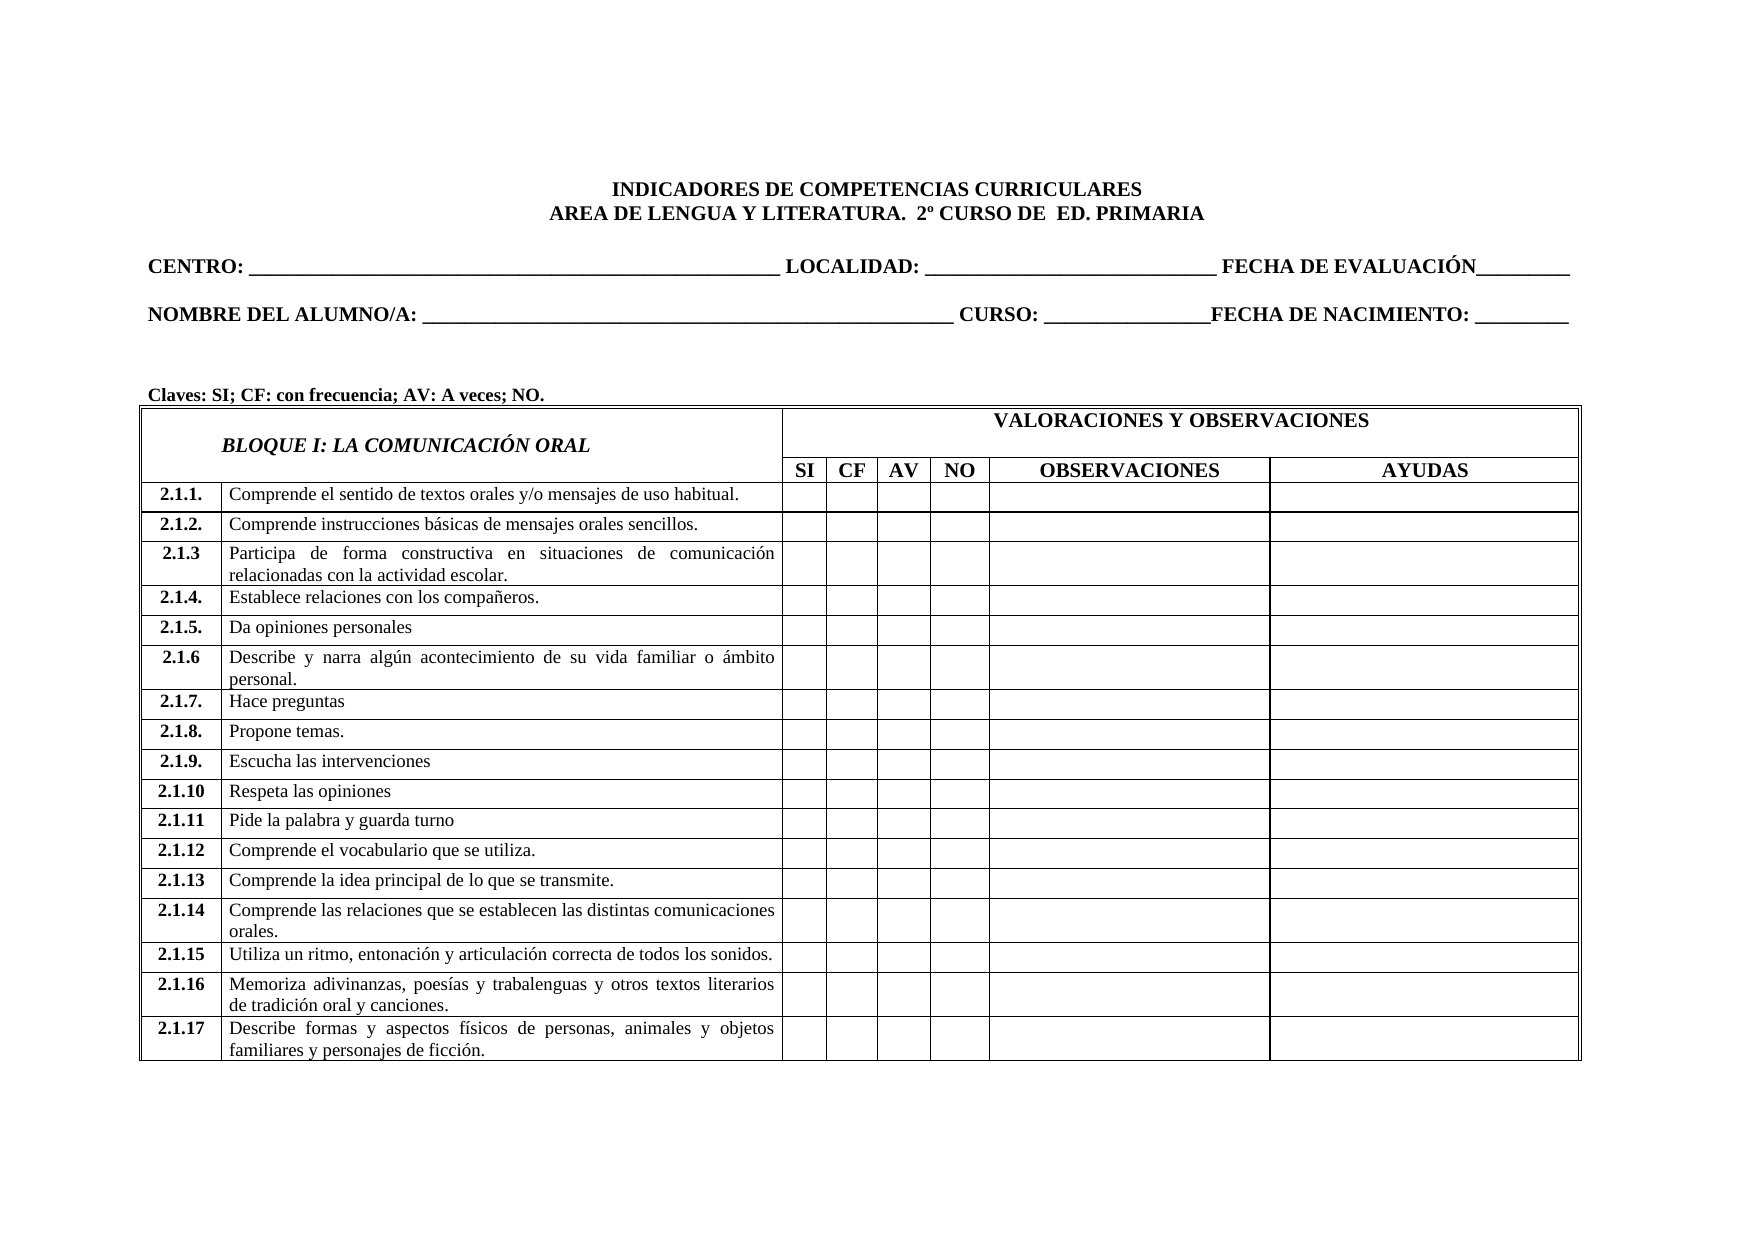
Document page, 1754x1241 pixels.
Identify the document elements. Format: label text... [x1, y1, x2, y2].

table_cell [827, 690, 877, 719]
table_cell [931, 586, 989, 615]
table_cell Propone temas. [222, 720, 782, 749]
table_cell [1271, 809, 1578, 838]
table_cell [990, 586, 1269, 615]
table_cell Utiliza un ritmo, entonación y articulación correcta de todos los sonidos. [222, 943, 782, 972]
table_cell Respeta las opiniones [222, 780, 782, 808]
text NOMBRE DEL ALUMNO/A: ___________________________________________________ CURSO: ________________FECHA DE NACIMIENTO: _________ [148, 302, 1606, 326]
table_cell [878, 586, 930, 615]
table_cell [990, 720, 1269, 749]
table_cell 2.1.9. [142, 750, 221, 778]
table_cell [878, 616, 930, 645]
table_cell [878, 750, 930, 778]
table_cell [783, 513, 826, 541]
table_cell [990, 899, 1269, 942]
table_cell [931, 780, 989, 808]
table_cell [931, 690, 989, 719]
table_cell [827, 839, 877, 868]
table_cell [878, 690, 930, 719]
table_cell [1271, 839, 1578, 868]
table_cell [827, 483, 877, 511]
table_cell CF [827, 458, 877, 482]
table_cell [783, 973, 826, 1016]
table_cell [1271, 943, 1578, 972]
table_cell [1271, 542, 1578, 585]
table_cell AYUDAS [1271, 458, 1578, 482]
table_cell [1271, 869, 1578, 898]
table_cell AV [878, 458, 930, 482]
table_cell [827, 973, 877, 1016]
table_cell [827, 899, 877, 942]
table_cell [783, 646, 826, 689]
table_cell Da opiniones personales [222, 616, 782, 645]
text Claves: SI; CF: con frecuencia; AV: A veces; NO. [148, 384, 1606, 405]
table_cell 2.1.10 [142, 780, 221, 808]
table_cell [990, 973, 1269, 1016]
table_cell [878, 809, 930, 838]
table_cell [783, 690, 826, 719]
table_cell [1271, 483, 1578, 511]
table_cell [931, 513, 989, 541]
table_cell [990, 513, 1269, 541]
table_cell [931, 839, 989, 868]
table_cell [931, 809, 989, 838]
table_cell [783, 483, 826, 511]
table_cell [931, 542, 989, 585]
table_cell Memoriza adivinanzas, poesías y trabalenguas y otros textos literarios de tradición oral y canciones. [222, 973, 782, 1016]
table_cell 2.1.7. [142, 690, 221, 719]
table_cell [878, 720, 930, 749]
table_cell 2.1.12 [142, 839, 221, 868]
table_cell [783, 780, 826, 808]
table_cell [990, 869, 1269, 898]
table_cell [931, 646, 989, 689]
table_cell [990, 483, 1269, 511]
subtitle AREA DE LENGUA Y LITERATURA. 2º CURSO DE ED. PRIMARIA [148, 201, 1606, 225]
table_cell Comprende la idea principal de lo que se transmite. [222, 869, 782, 898]
table_cell [827, 750, 877, 778]
table_cell [783, 750, 826, 778]
table_cell [990, 780, 1269, 808]
table_cell [931, 869, 989, 898]
table_cell 2.1.15 [142, 943, 221, 972]
table_cell 2.1.11 [142, 809, 221, 838]
table_cell [990, 1017, 1269, 1060]
table_cell [878, 899, 930, 942]
table_cell [827, 646, 877, 689]
table_cell [878, 1017, 930, 1060]
table_cell 2.1.5. [142, 616, 221, 645]
table_cell [878, 780, 930, 808]
table_header BLOQUE I: LA COMUNICACIÓN ORAL [142, 409, 782, 482]
table_cell [783, 720, 826, 749]
table_cell [783, 869, 826, 898]
table_cell [1271, 780, 1578, 808]
table_cell [783, 586, 826, 615]
table_cell [931, 1017, 989, 1060]
table_cell Describe y narra algún acontecimiento de su vida familiar o ámbito personal. [222, 646, 782, 689]
title INDICADORES DE COMPETENCIAS CURRICULARES [148, 177, 1606, 201]
table_cell 2.1.8. [142, 720, 221, 749]
table_cell [931, 899, 989, 942]
table_cell Hace preguntas [222, 690, 782, 719]
table_cell [827, 542, 877, 585]
table_cell OBSERVACIONES [990, 458, 1269, 482]
table_cell [878, 542, 930, 585]
table_cell [990, 943, 1269, 972]
table_cell 2.1.1. [142, 483, 221, 511]
table_cell [1271, 513, 1578, 541]
table_cell [827, 943, 877, 972]
table_cell [783, 899, 826, 942]
table_cell 2.1.13 [142, 869, 221, 898]
table_cell Comprende el vocabulario que se utiliza. [222, 839, 782, 868]
table_cell [1271, 720, 1578, 749]
table_cell [878, 646, 930, 689]
table_cell [783, 809, 826, 838]
table_cell Comprende instrucciones básicas de mensajes orales sencillos. [222, 513, 782, 541]
table_cell Describe formas y aspectos físicos de personas, animales y objetos familiares y personajes de ficción. [222, 1017, 782, 1060]
table_cell [990, 646, 1269, 689]
table_cell [931, 483, 989, 511]
table_cell [990, 616, 1269, 645]
table_cell 2.1.6 [142, 646, 221, 689]
table_cell [783, 943, 826, 972]
table_cell SI [783, 458, 826, 482]
table_cell [878, 513, 930, 541]
table_cell 2.1.3 [142, 542, 221, 585]
table_cell [990, 542, 1269, 585]
table_cell Escucha las intervenciones [222, 750, 782, 778]
table_cell [783, 542, 826, 585]
table_cell [1271, 690, 1578, 719]
table_cell [1271, 899, 1578, 942]
table_cell [931, 720, 989, 749]
table_cell 2.1.16 [142, 973, 221, 1016]
table_cell [931, 616, 989, 645]
table_cell [827, 869, 877, 898]
table_cell [931, 973, 989, 1016]
table_cell [878, 869, 930, 898]
table_cell [931, 943, 989, 972]
table_cell [1271, 616, 1578, 645]
table_cell [827, 586, 877, 615]
table_cell NO [931, 458, 989, 482]
table_cell [878, 973, 930, 1016]
table_cell [1271, 750, 1578, 778]
table_cell [1271, 1017, 1578, 1060]
subtitle CENTRO: ___________________________________________________ LOCALIDAD: ____________________________ FECHA DE EVALUACIÓN_________ [148, 254, 1606, 278]
table_cell [827, 809, 877, 838]
table_cell 2.1.4. [142, 586, 221, 615]
table_cell [1271, 973, 1578, 1016]
table_cell Establece relaciones con los compañeros. [222, 586, 782, 615]
table_cell Comprende el sentido de textos orales y/o mensajes de uso habitual. [222, 483, 782, 511]
table_cell Participa de forma constructiva en situaciones de comunicación relacionadas con la actividad escolar. [222, 542, 782, 585]
table_cell 2.1.14 [142, 899, 221, 942]
table_cell [878, 839, 930, 868]
table_cell [1271, 586, 1578, 615]
table_cell [827, 720, 877, 749]
table_cell 2.1.2. [142, 513, 221, 541]
table_cell [783, 616, 826, 645]
table_cell [878, 483, 930, 511]
table_cell [990, 690, 1269, 719]
table_cell [783, 839, 826, 868]
table_cell [1271, 646, 1578, 689]
table_cell [990, 750, 1269, 778]
table_cell [990, 839, 1269, 868]
table_cell [827, 1017, 877, 1060]
table_cell [931, 750, 989, 778]
table_cell [827, 780, 877, 808]
table_cell [827, 513, 877, 541]
table_header VALORACIONES Y OBSERVACIONES [783, 409, 1578, 457]
table_cell Comprende las relaciones que se establecen las distintas comunicaciones orales. [222, 899, 782, 942]
table_cell [827, 616, 877, 645]
table_cell [783, 1017, 826, 1060]
table_cell [990, 809, 1269, 838]
table_cell Pide la palabra y guarda turno [222, 809, 782, 838]
table_cell 2.1.17 [142, 1017, 221, 1060]
table_cell [878, 943, 930, 972]
